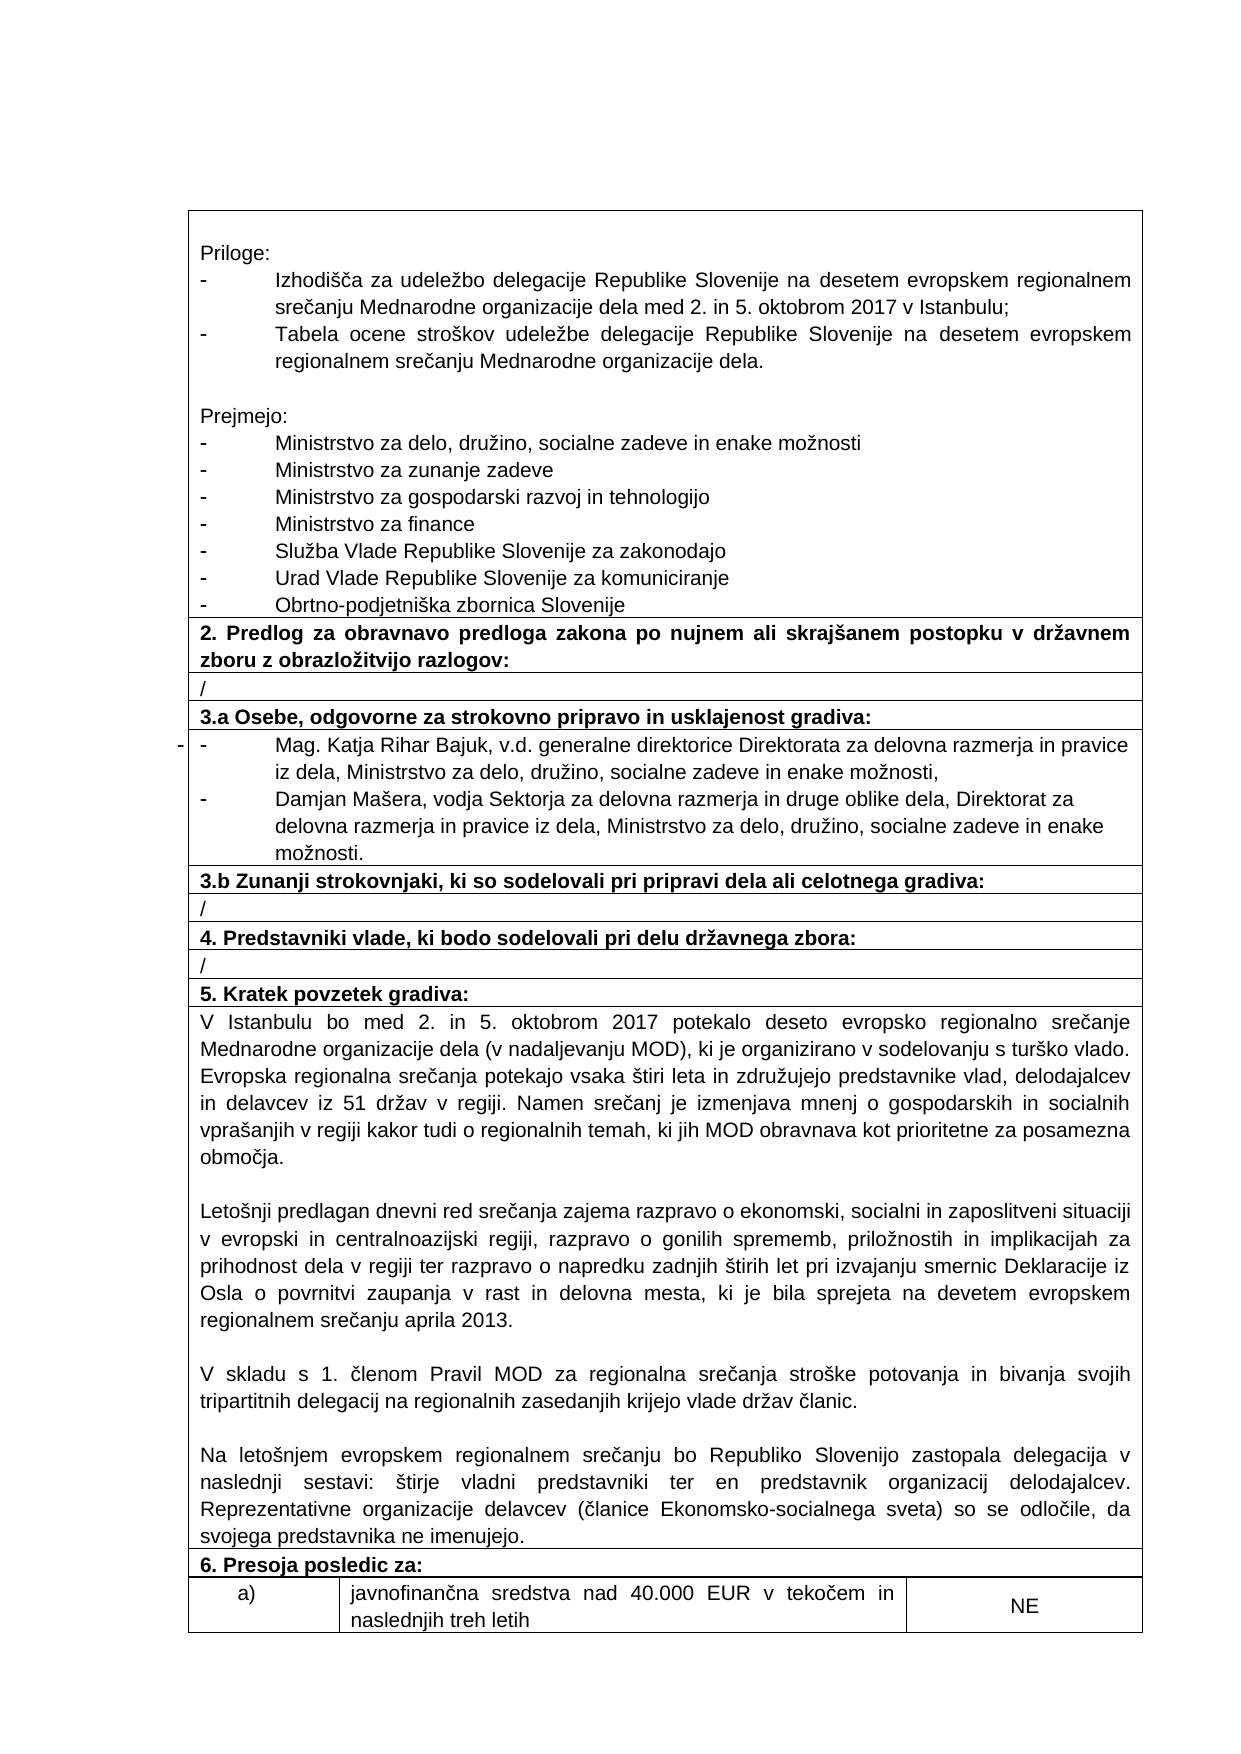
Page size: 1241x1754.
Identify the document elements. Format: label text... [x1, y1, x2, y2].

table_cell 3.b Zunanji strokovnjaki, ki so sodelovali pri pripravi dela ali celotnega gradiva: [189, 866, 1142, 893]
table_cell NE [907, 1578, 1142, 1632]
table_cell 3.a Osebe, odgovorne za strokovno pripravo in usklajenost gradiva: [189, 701, 1142, 728]
table_cell 4. Predstavniki vlade, ki bodo sodelovali pri delu državnega zbora: [189, 922, 1142, 949]
table_cell / [189, 894, 1142, 921]
table_cell a) [189, 1578, 339, 1632]
table_cell / [189, 950, 1142, 977]
table_cell 5. Kratek povzetek gradiva: [189, 979, 1142, 1006]
table_cell javnofinančna sredstva nad 40.000 EUR v tekočem in naslednjih treh letih [340, 1578, 906, 1632]
table_cell / [189, 673, 1142, 700]
table_cell Mag. Katja Rihar Bajuk, v.d. generalne direktorice Direktorata za delovna razmerja in pravice iz dela, Ministrstvo za delo, družino, socialne zadeve in enake možnosti, Damjan Mašera, vodja Sektorja za delovna razmerja in druge oblike dela, Direktorat za delovna razmerja in pravice iz dela, Ministrstvo za delo, družino, socialne zadeve in enake možnosti. [189, 730, 1142, 865]
table_cell 6. Presoja posledic za: [189, 1549, 1142, 1576]
table_cell V Istanbulu bo med 2. in 5. oktobrom 2017 potekalo deseto evropsko regionalno srečanje Mednarodne organizacije dela (v nadaljevanju MOD), ki je organizirano v sodelovanju s turško vlado. Evropska regionalna srečanja potekajo vsaka štiri leta in združujejo predstavnike vlad, delodajalcev in delavcev iz 51 držav v regiji. Namen srečanj je izmenjava mnenj o gospodarskih in socialnih vprašanjih v regiji kakor tudi o regionalnih temah, ki jih MOD obravnava kot prioritetne za posamezna območja. Letošnji predlagan dnevni red srečanja zajema razpravo o ekonomski, socialni in zaposlitveni situaciji v evropski in centralnoazijski regiji, razpravo o gonilih sprememb, priložnostih in implikacijah za prihodnost dela v regiji ter razpravo o napredku zadnjih štirih let pri izvajanju smernic Deklaracije iz Osla o povrnitvi zaupanja v rast in delovna mesta, ki je bila sprejeta na devetem evropskem regionalnem srečanju aprila 2013. V skladu s 1. členom Pravil MOD za regionalna srečanja stroške potovanja in bivanja svojih tripartitnih delegacij na regionalnih zasedanjih krijejo vlade držav članic. Na letošnjem evropskem regionalnem srečanju bo Republiko Slovenijo zastopala delegacija v naslednji sestavi: štirje vladni predstavniki ter en predstavnik organizacij delodajalcev. Reprezentativne organizacije delavcev (članice Ekonomsko-socialnega sveta) so se odločile, da svojega predstavnika ne imenujejo. [189, 1007, 1142, 1548]
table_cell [189, 211, 1142, 617]
table_cell 2. Predlog za obravnavo predloga zakona po nujnem ali skrajšanem postopku v državnem zboru z obrazložitvijo razlogov: [189, 618, 1142, 672]
